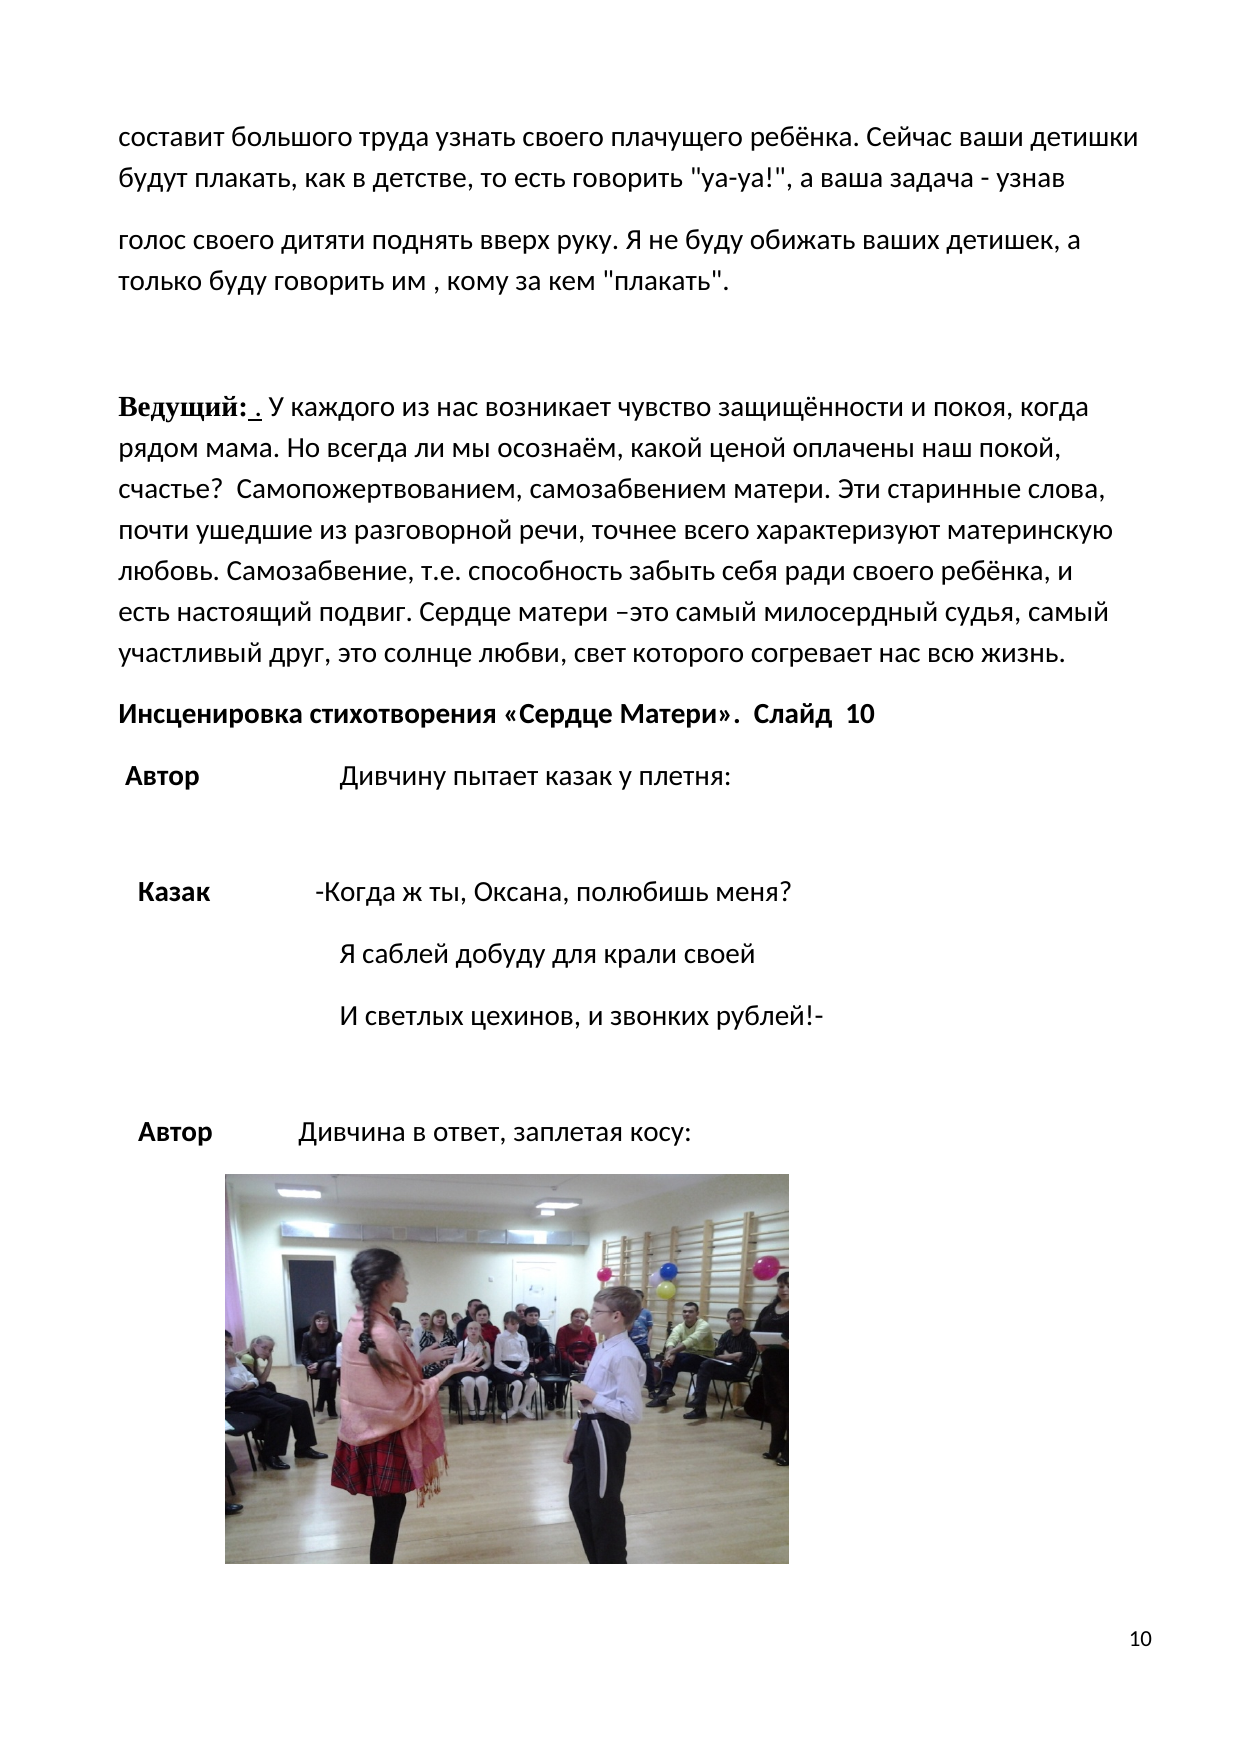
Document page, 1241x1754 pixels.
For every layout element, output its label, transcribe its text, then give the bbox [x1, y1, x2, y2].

text Ведущий: . У каждого из нас возникает чувство защищённости и покоя, когда рядом мама. Но всегда ли мы осознаём, какой ценой оплачены наш покой, счастье? Самопожертвованием, самозабвением матери. Эти старинные слова, почти ушедшие из разговорной речи, точнее всего характеризуют материнскую любовь. Самозабвение, т.е. способность забыть себя ради своего ребёнка, и есть настоящий подвиг. Сердце матери –это самый милосердный судья, самый участливый друг, это солнце любви, свет которого согревает нас всю жизнь. [118, 388, 1152, 669]
text Автор Дивчина в ответ, заплетая косу: [118, 1113, 1152, 1148]
text Я саблей добуду для крали своей [118, 935, 1152, 971]
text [118, 118, 1152, 195]
picture [225, 1174, 789, 1564]
text Автор Дивчину пытает казак у плетня: [118, 757, 1152, 793]
text Инсценировка стихотворения «Сердце Матери». Слайд 10 [118, 696, 1152, 731]
text голос своего дитяти поднять вверх руку. Я не буду обижать ваших детишек, а только буду говорить им , кому за кем "плакать". [118, 221, 1152, 297]
text И светлых цехинов, и звонких рублей!- [118, 997, 1152, 1032]
text Казак -Когда ж ты, Оксана, полюбишь меня? [118, 873, 1152, 909]
